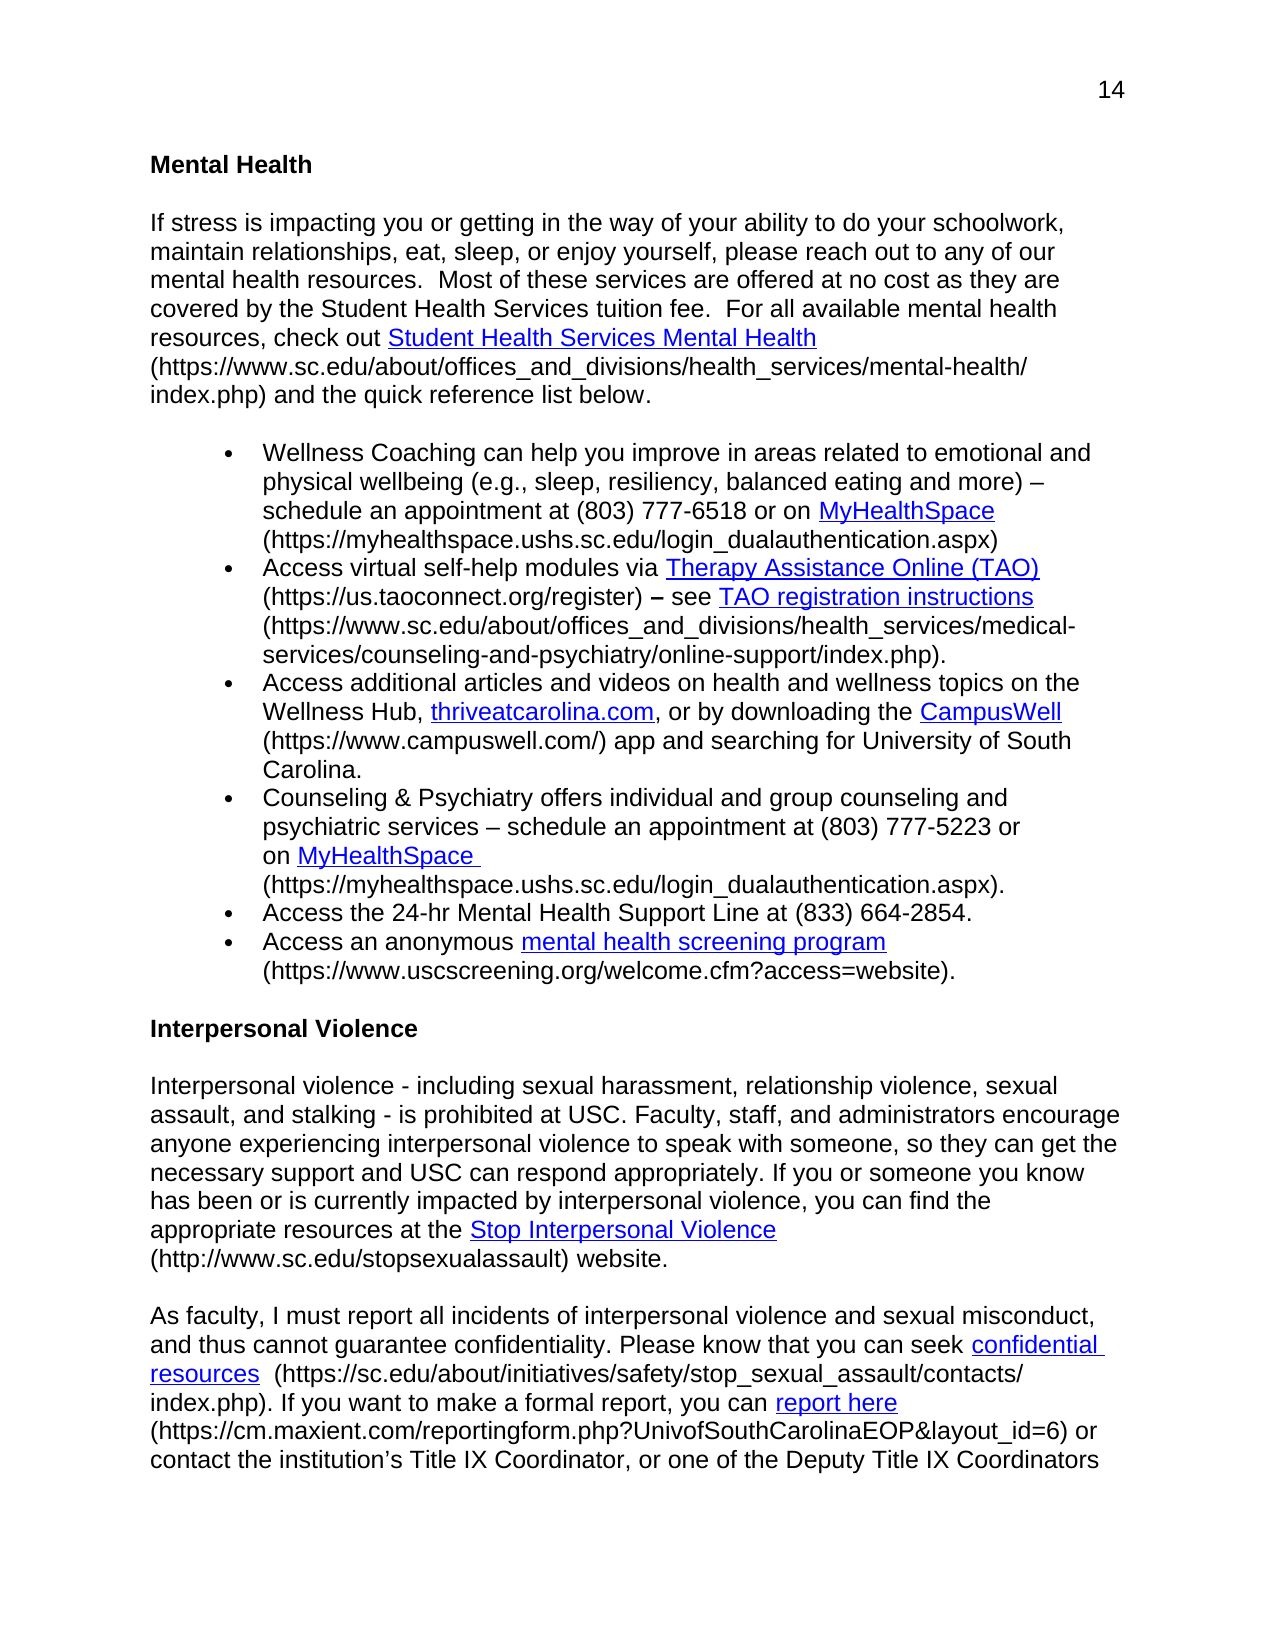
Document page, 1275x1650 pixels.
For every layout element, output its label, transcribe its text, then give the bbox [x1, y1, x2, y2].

text Interpersonal violence - including sexual harassment, relationship violence, sexual assault, and stalking - is prohibited at USC. Faculty, staff, and administrators encourage anyone experiencing interpersonal violence to speak with someone, so they can get the necessary support and USC can respond appropriately. If you or someone you know has been or is currently impacted by interpersonal violence, you can find the appropriate resources at the Stop Interpersonal Violence (http://www.sc.edu/stopsexualassault) website. [150, 1071, 1125, 1272]
list Access virtual self-help modules via Therapy Assistance Online (TAO) (https://us.taoconnect.org/register) – see TAO registration instructions (https://www.sc.edu/about/offices_and_divisions/health_services/medical-services/counseling-and-psychiatry/online-support/index.php). [225, 553, 1125, 668]
list Access additional articles and videos on health and wellness topics on the Wellness Hub, thriveatcarolina.com, or by downloading the CampusWell (https://www.campuswell.com/) app and searching for University of South Carolina. [225, 668, 1125, 783]
list Wellness Coaching can help you improve in areas related to emotional and physical wellbeing (e.g., sleep, resiliency, balanced eating and more) – schedule an appointment at (803) 777-6518 or on MyHealthSpace (https://myhealthspace.ushs.sc.edu/login_dualauthentication.aspx) [225, 438, 1125, 553]
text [150, 1301, 1125, 1474]
list Counseling & Psychiatry offers individual and group counseling and psychiatric services – schedule an appointment at (803) 777-5223 or on MyHealthSpace (https://myhealthspace.ushs.sc.edu/login_dualauthentication.aspx). [225, 783, 1125, 898]
subtitle Mental Health [150, 150, 1125, 179]
list Access an anonymous mental health screening program (https://www.uscscreening.org/welcome.cfm?access=website). [225, 927, 1125, 984]
subtitle Interpersonal Violence [150, 1014, 1125, 1042]
list Access the 24-hr Mental Health Support Line at (833) 664-2854. [225, 898, 1125, 927]
text If stress is impacting you or getting in the way of your ability to do your schoolwork, maintain relationships, eat, sleep, or enjoy yourself, please reach out to any of our mental health resources. Most of these services are offered at no cost as they are covered by the Student Health Services tuition fee. For all available mental health resources, check out Student Health Services Mental Health (https://www.sc.edu/about/offices_and_divisions/health_services/mental-health/index.php) and the quick reference list below. [150, 208, 1125, 409]
